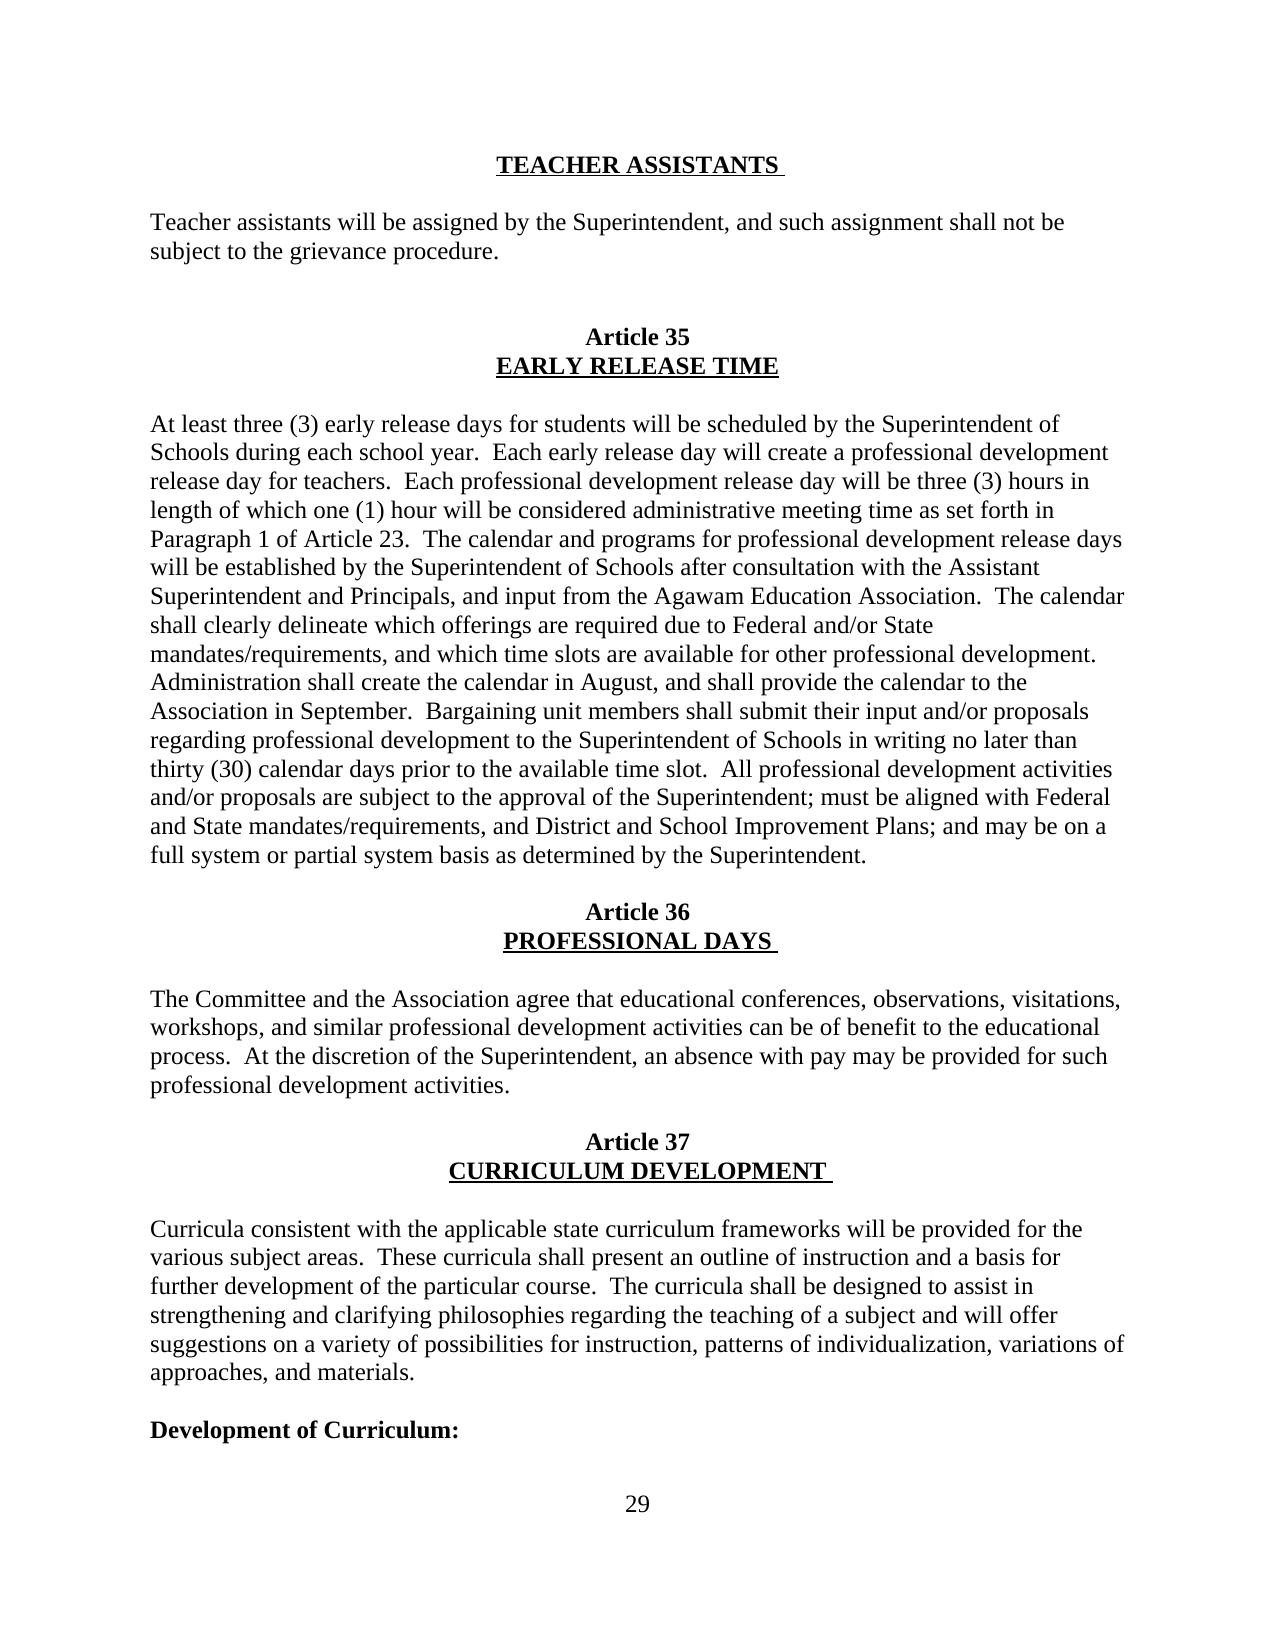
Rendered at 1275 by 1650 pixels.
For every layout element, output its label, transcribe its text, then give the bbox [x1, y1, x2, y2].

text Development of Curriculum: [150, 1415, 1125, 1444]
text Article 36 [150, 897, 1125, 926]
text PROFESSIONAL DAYS [150, 926, 1125, 955]
text CURRICULUM DEVELOPMENT [150, 1156, 1125, 1185]
text Curricula consistent with the applicable state curriculum frameworks will be provided for the various subject areas. These curricula shall present an outline of instruction and a basis for further development of the particular course. The curricula shall be designed to assist in strengthening and clarifying philosophies regarding the teaching of a subject and will offer suggestions on a variety of possibilities for instruction, patterns of individualization, variations of approaches, and materials. [150, 1214, 1125, 1386]
text TEACHER ASSISTANTS [150, 150, 1125, 179]
text Article 35 [150, 322, 1125, 351]
text The Committee and the Association agree that educational conferences, observations, visitations, workshops, and similar professional development activities can be of benefit to the educational process. At the discretion of the Superintendent, an absence with pay may be provided for such professional development activities. [150, 984, 1125, 1099]
text At least three (3) early release days for students will be scheduled by the Superintendent of Schools during each school year. Each early release day will create a professional development release day for teachers. Each professional development release day will be three (3) hours in length of which one (1) hour will be considered administrative meeting time as set forth in Paragraph 1 of Article 23. The calendar and programs for professional development release days will be established by the Superintendent of Schools after consultation with the Assistant Superintendent and Principals, and input from the Agawam Education Association. The calendar shall clearly delineate which offerings are required due to Federal and/or State mandates/requirements, and which time slots are available for other professional development. Administration shall create the calendar in August, and shall provide the calendar to the Association in September. Bargaining unit members shall submit their input and/or proposals regarding professional development to the Superintendent of Schools in writing no later than thirty (30) calendar days prior to the available time slot. All professional development activities and/or proposals are subject to the approval of the Superintendent; must be aligned with Federal and State mandates/requirements, and District and School Improvement Plans; and may be on a full system or partial system basis as determined by the Superintendent. [150, 409, 1125, 869]
text Article 37 [150, 1127, 1125, 1156]
text EARLY RELEASE TIME [150, 351, 1125, 380]
text Teacher assistants will be assigned by the Superintendent, and such assignment shall not be subject to the grievance procedure. [150, 207, 1125, 265]
